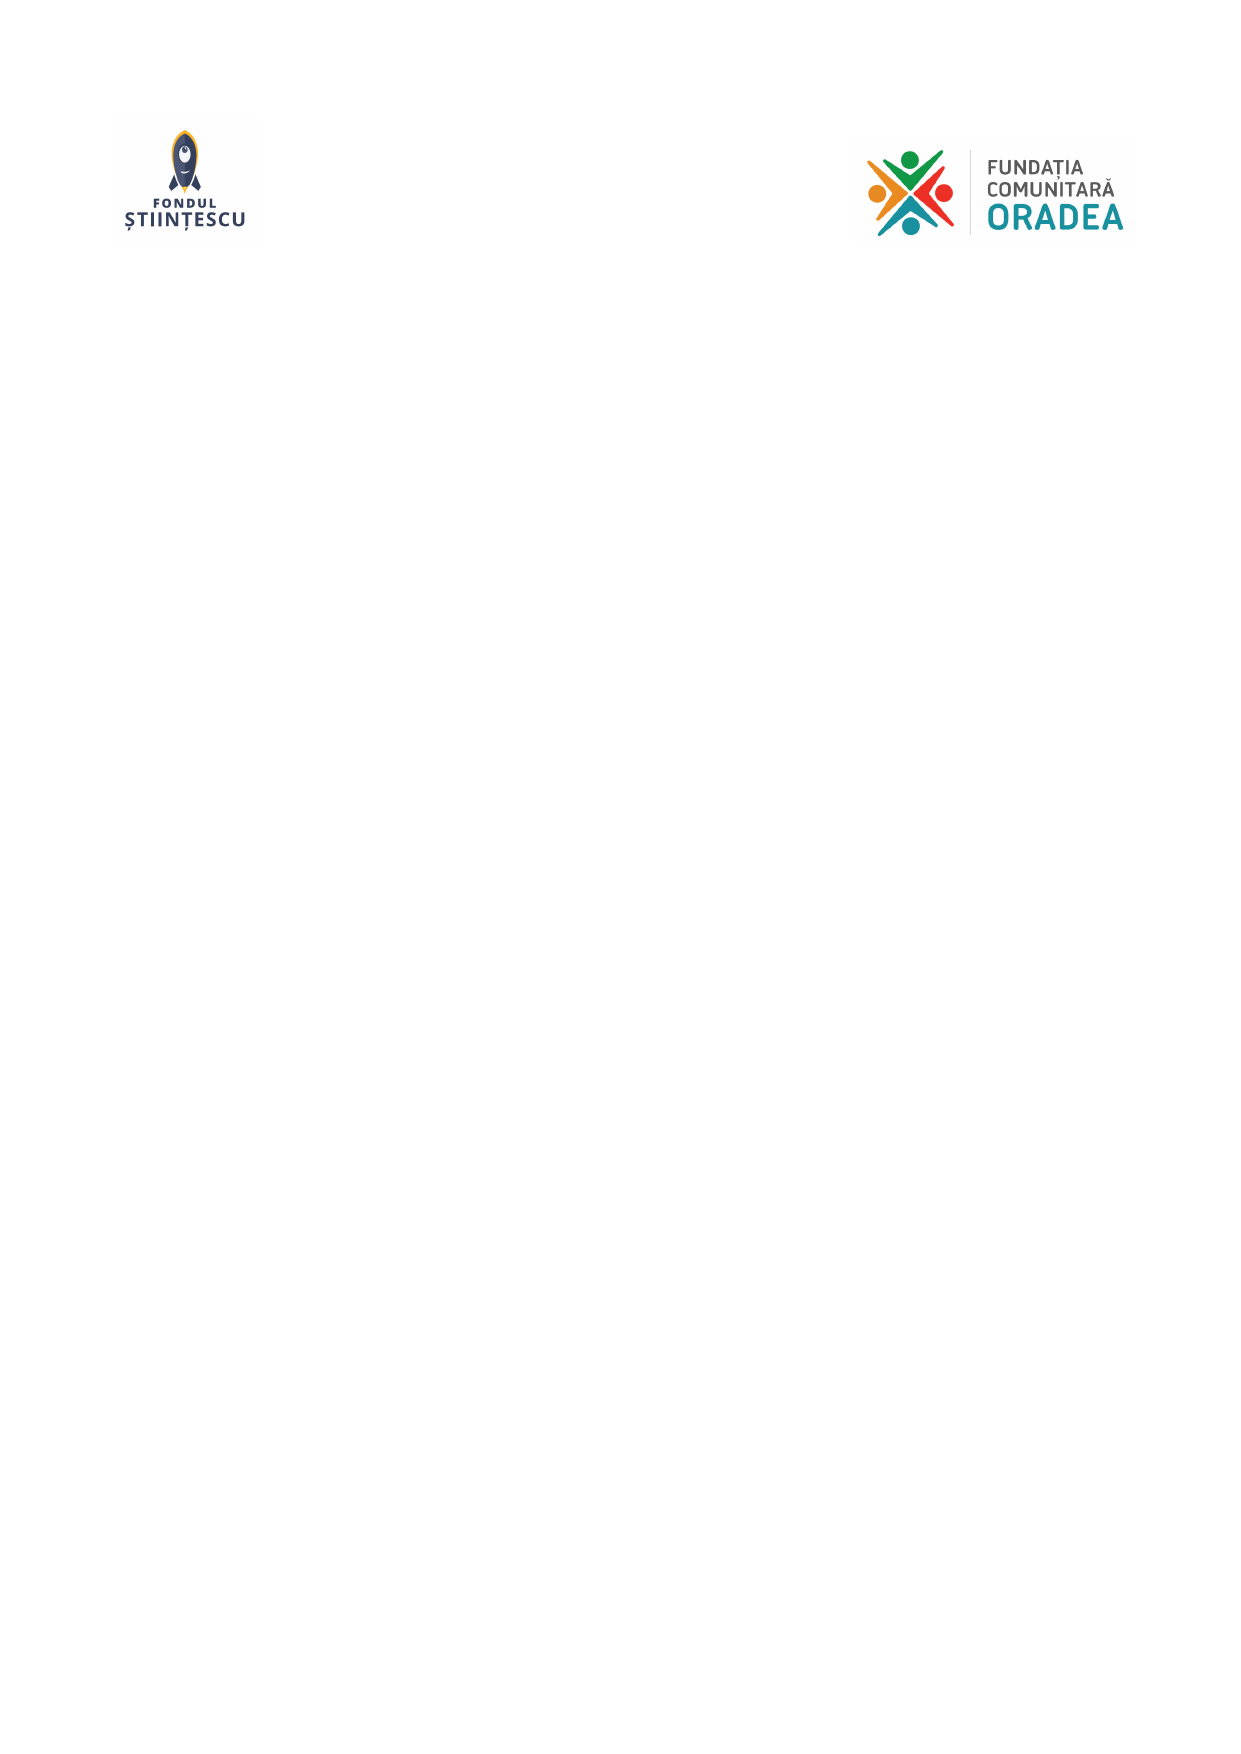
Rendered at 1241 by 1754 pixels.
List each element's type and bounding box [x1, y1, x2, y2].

picture [854, 136, 1134, 244]
picture [112, 118, 261, 244]
